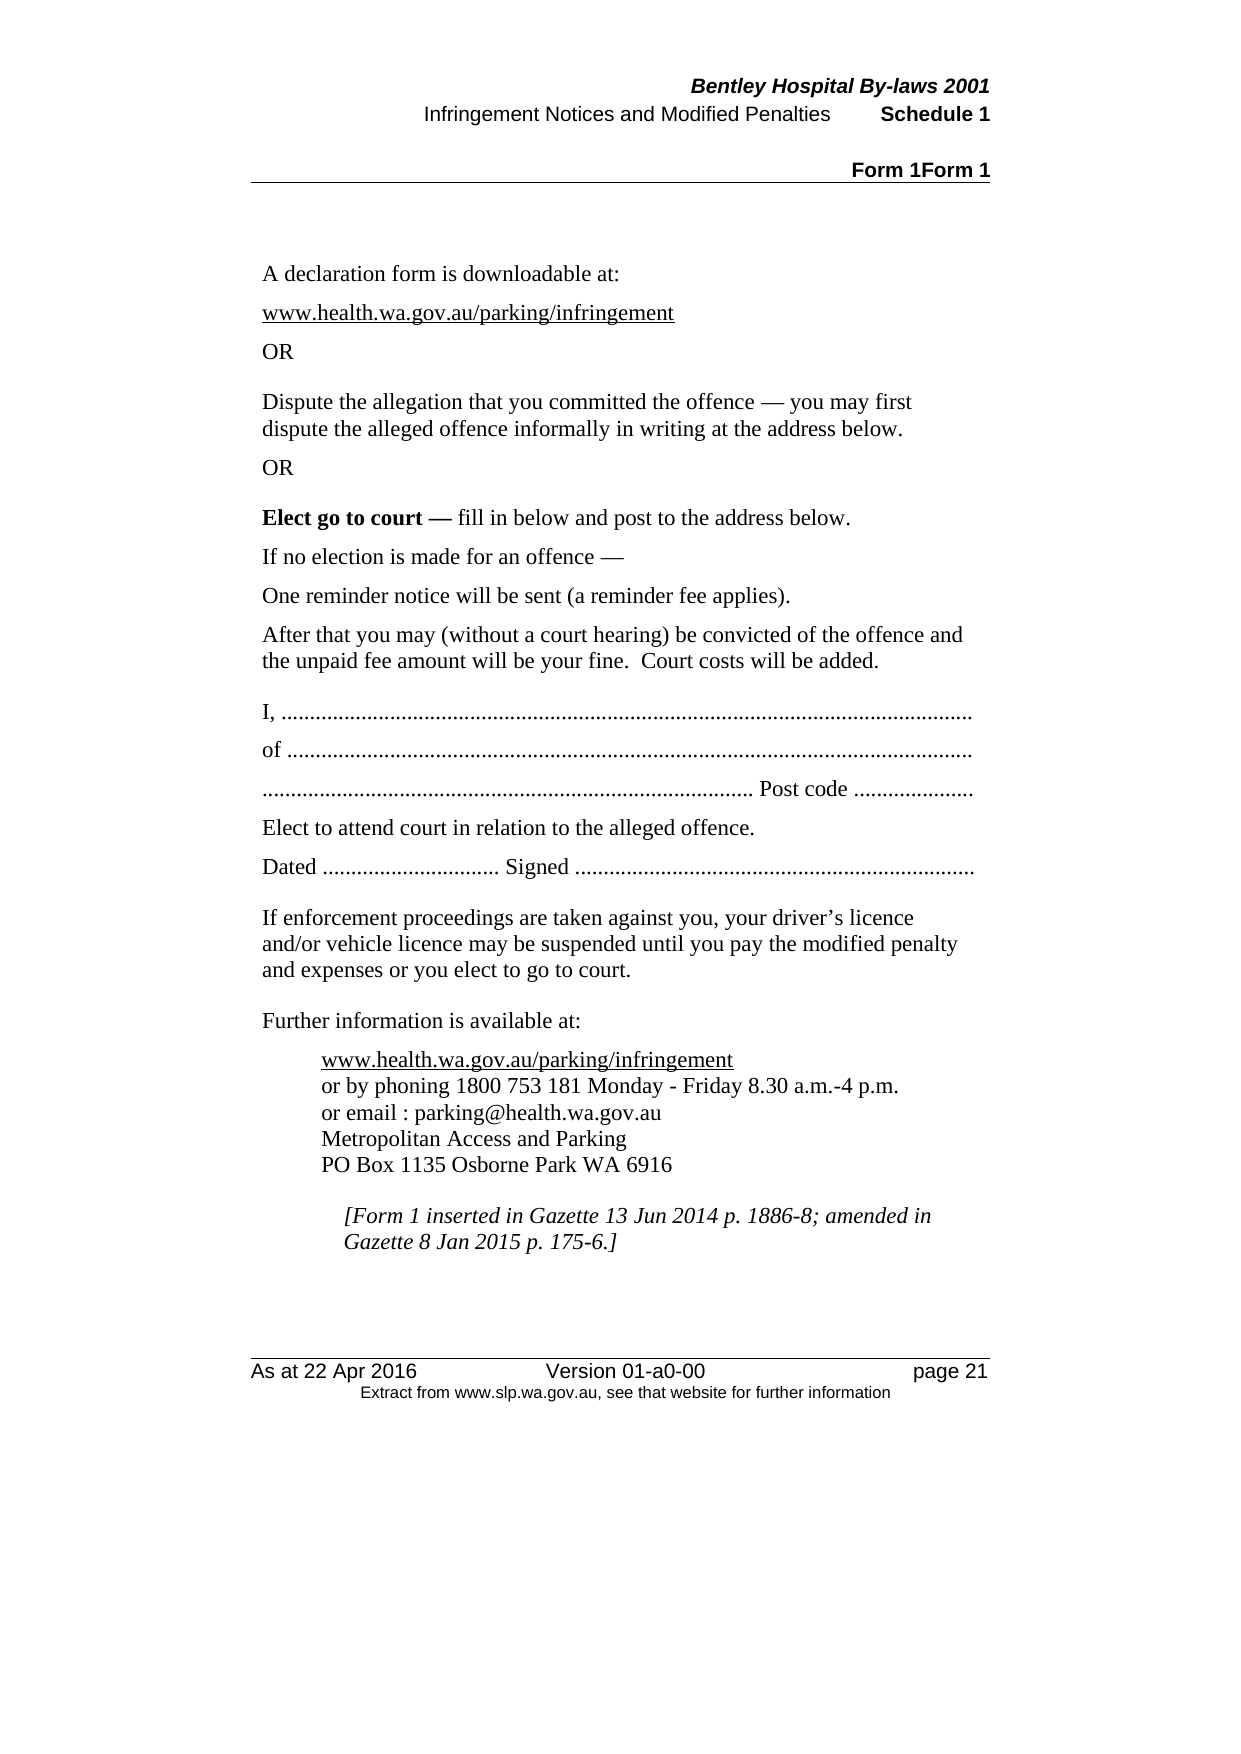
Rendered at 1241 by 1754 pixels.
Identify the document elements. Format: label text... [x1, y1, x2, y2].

table_cell A declaration form is downloadable at: www.health.wa.gov.au/parking/infringement OR [251, 248, 988, 376]
table_cell If enforcement proceedings are taken against you, your driver’s licence and/or vehicle licence may be suspended until you pay the modified penalty and expenses or you elect to go to court. [251, 891, 988, 994]
table_cell Further information is available at: www.health.wa.gov.au/parking/infringement or by phoning 1800 753 181 Monday - Friday 8.30 a.m.-4 p.m. or email : parking@health.wa.gov.au Metropolitan Access and Parking PO Box 1135 Osborne Park WA 6916 [251, 995, 988, 1189]
table_cell Elect go to court — fill in below and post to the address below. If no election is made for an offence — One reminder notice will be sent (a reminder fee applies). After that you may (without a court hearing) be convicted of the offence and the unpaid fee amount will be your fine. Court costs will be added. [251, 492, 988, 685]
text [Form 1 inserted in Gazette 13 Jun 2014 p. 1886-8; amended in Gazette 8 Jan 2015 p. 175-6.] [251, 1202, 990, 1255]
table_cell Dispute the allegation that you committed the offence — you may first dispute the alleged offence informally in writing at the address below. OR [251, 376, 988, 492]
table_cell I, ......................................................................................................................... of ........................................................................................................................ ...................................................................................... Post code ..................... Elect to attend court in relation to the alleged offence. Dated ............................... Signed ...................................................................... [251, 685, 988, 891]
